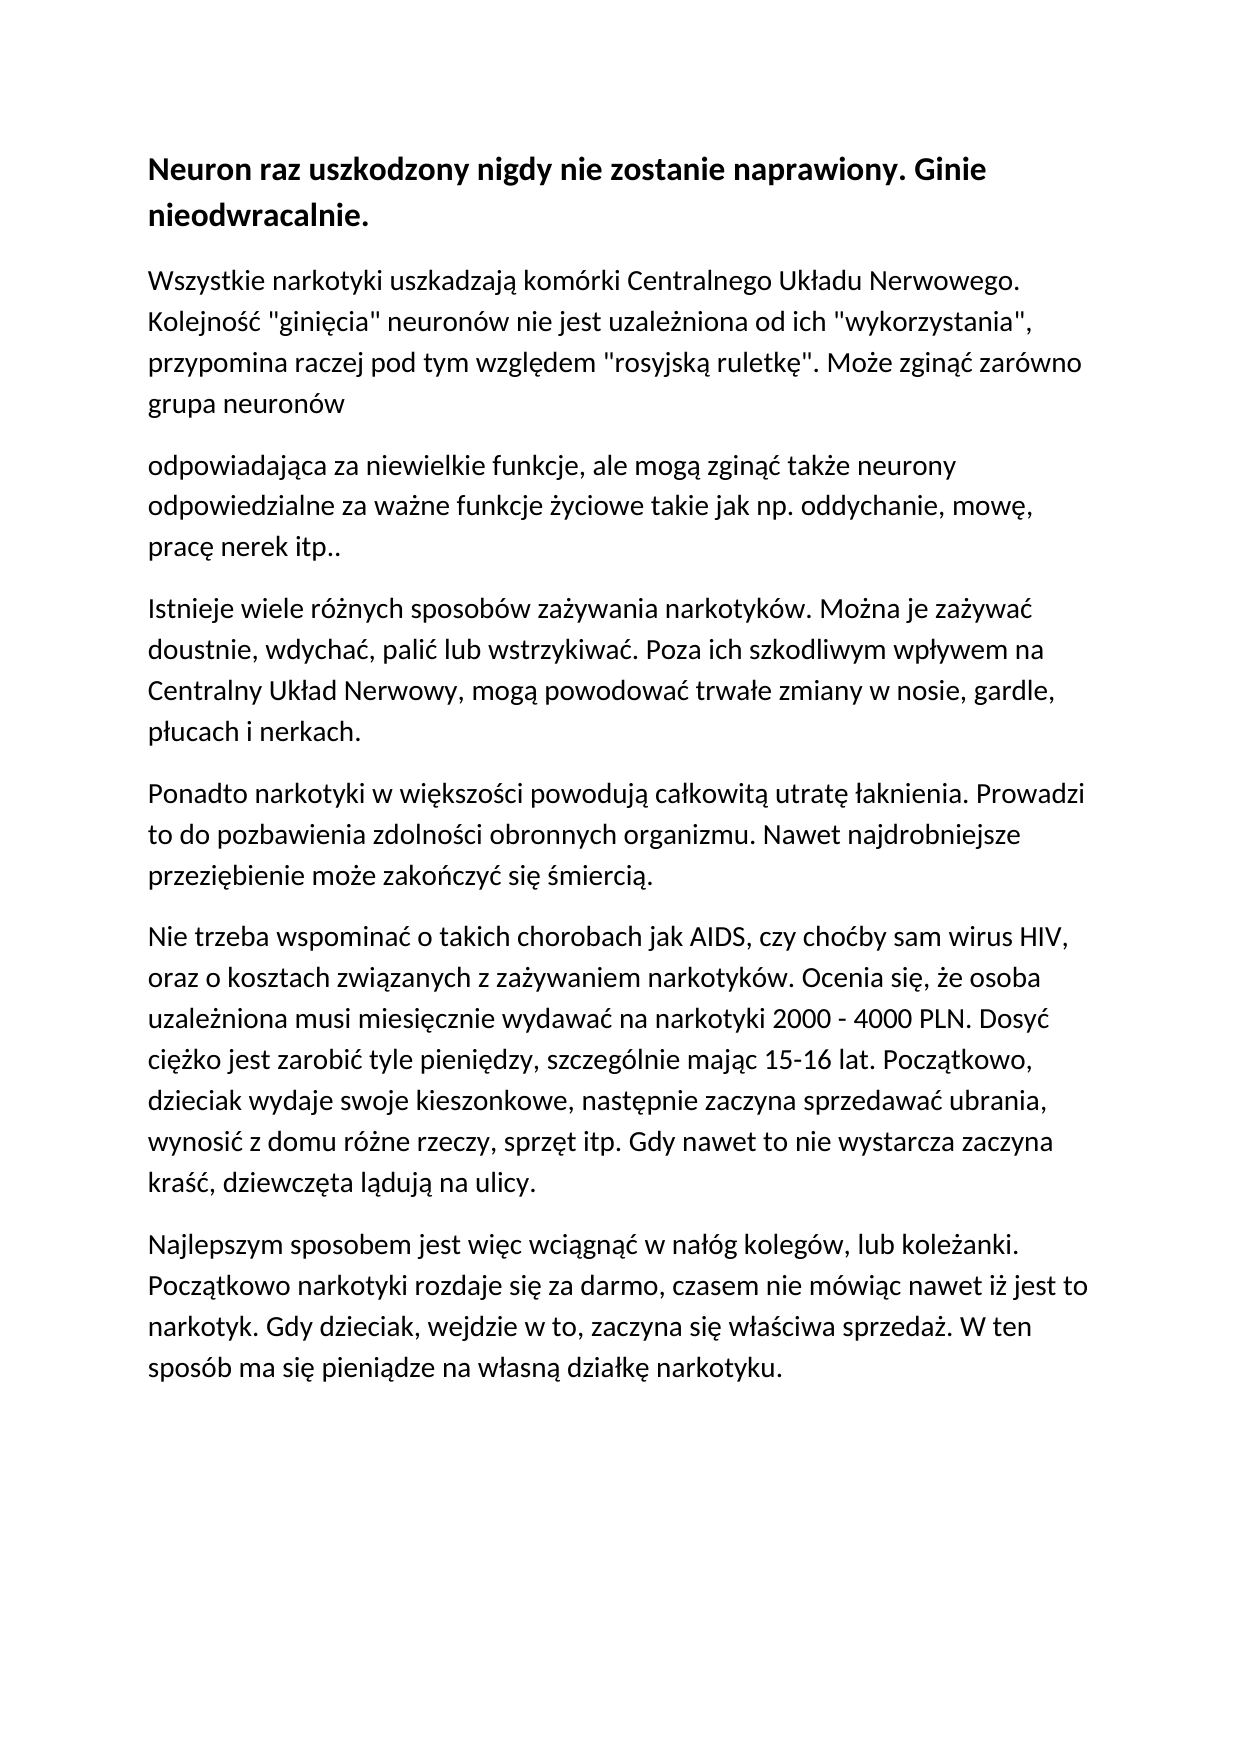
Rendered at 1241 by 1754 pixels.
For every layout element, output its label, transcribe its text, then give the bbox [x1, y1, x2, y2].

text Wszystkie narkotyki uszkadzają komórki Centralnego Układu Nerwowego. Kolejność "ginięcia" neuronów nie jest uzależniona od ich "wykorzystania", przypomina raczej pod tym względem "rosyjską ruletkę". Może zginąć zarówno grupa neuronów [148, 262, 1093, 420]
text Nie trzeba wspominać o takich chorobach jak AIDS, czy choćby sam wirus HIV, oraz o kosztach związanych z zażywaniem narkotyków. Ocenia się, że osoba uzależniona musi miesięcznie wydawać na narkotyki 2000 - 4000 PLN. Dosyć ciężko jest zarobić tyle pieniędzy, szczególnie mając 15-16 lat. Początkowo, dzieciak wydaje swoje kieszonkowe, następnie zaczyna sprzedawać ubrania, wynosić z domu różne rzeczy, sprzęt itp. Gdy nawet to nie wystarcza zaczyna kraść, dziewczęta lądują na ulicy. [148, 918, 1093, 1200]
text Ponadto narkotyki w większości powodują całkowitą utratę łaknienia. Prowadzi to do pozbawienia zdolności obronnych organizmu. Nawet najdrobniejsze przeziębienie może zakończyć się śmiercią. [148, 775, 1093, 892]
text Istnieje wiele różnych sposobów zażywania narkotyków. Można je zażywać doustnie, wdychać, palić lub wstrzykiwać. Poza ich szkodliwym wpływem na Centralny Układ Nerwowy, mogą powodować trwałe zmiany w nosie, gardle, płucach i nerkach. [148, 590, 1093, 749]
text Neuron raz uszkodzony nigdy nie zostanie naprawiony. Ginie nieodwracalnie. [148, 148, 1093, 235]
text Najlepszym sposobem jest więc wciągnąć w nałóg kolegów, lub koleżanki. Początkowo narkotyki rozdaje się za darmo, czasem nie mówiąc nawet iż jest to narkotyk. Gdy dzieciak, wejdzie w to, zaczyna się właściwa sprzedaż. W ten sposób ma się pieniądze na własną działkę narkotyku. [148, 1226, 1093, 1384]
text odpowiadająca za niewielkie funkcje, ale mogą zginąć także neurony odpowiedzialne za ważne funkcje życiowe takie jak np. oddychanie, mowę, pracę nerek itp.. [148, 447, 1093, 564]
